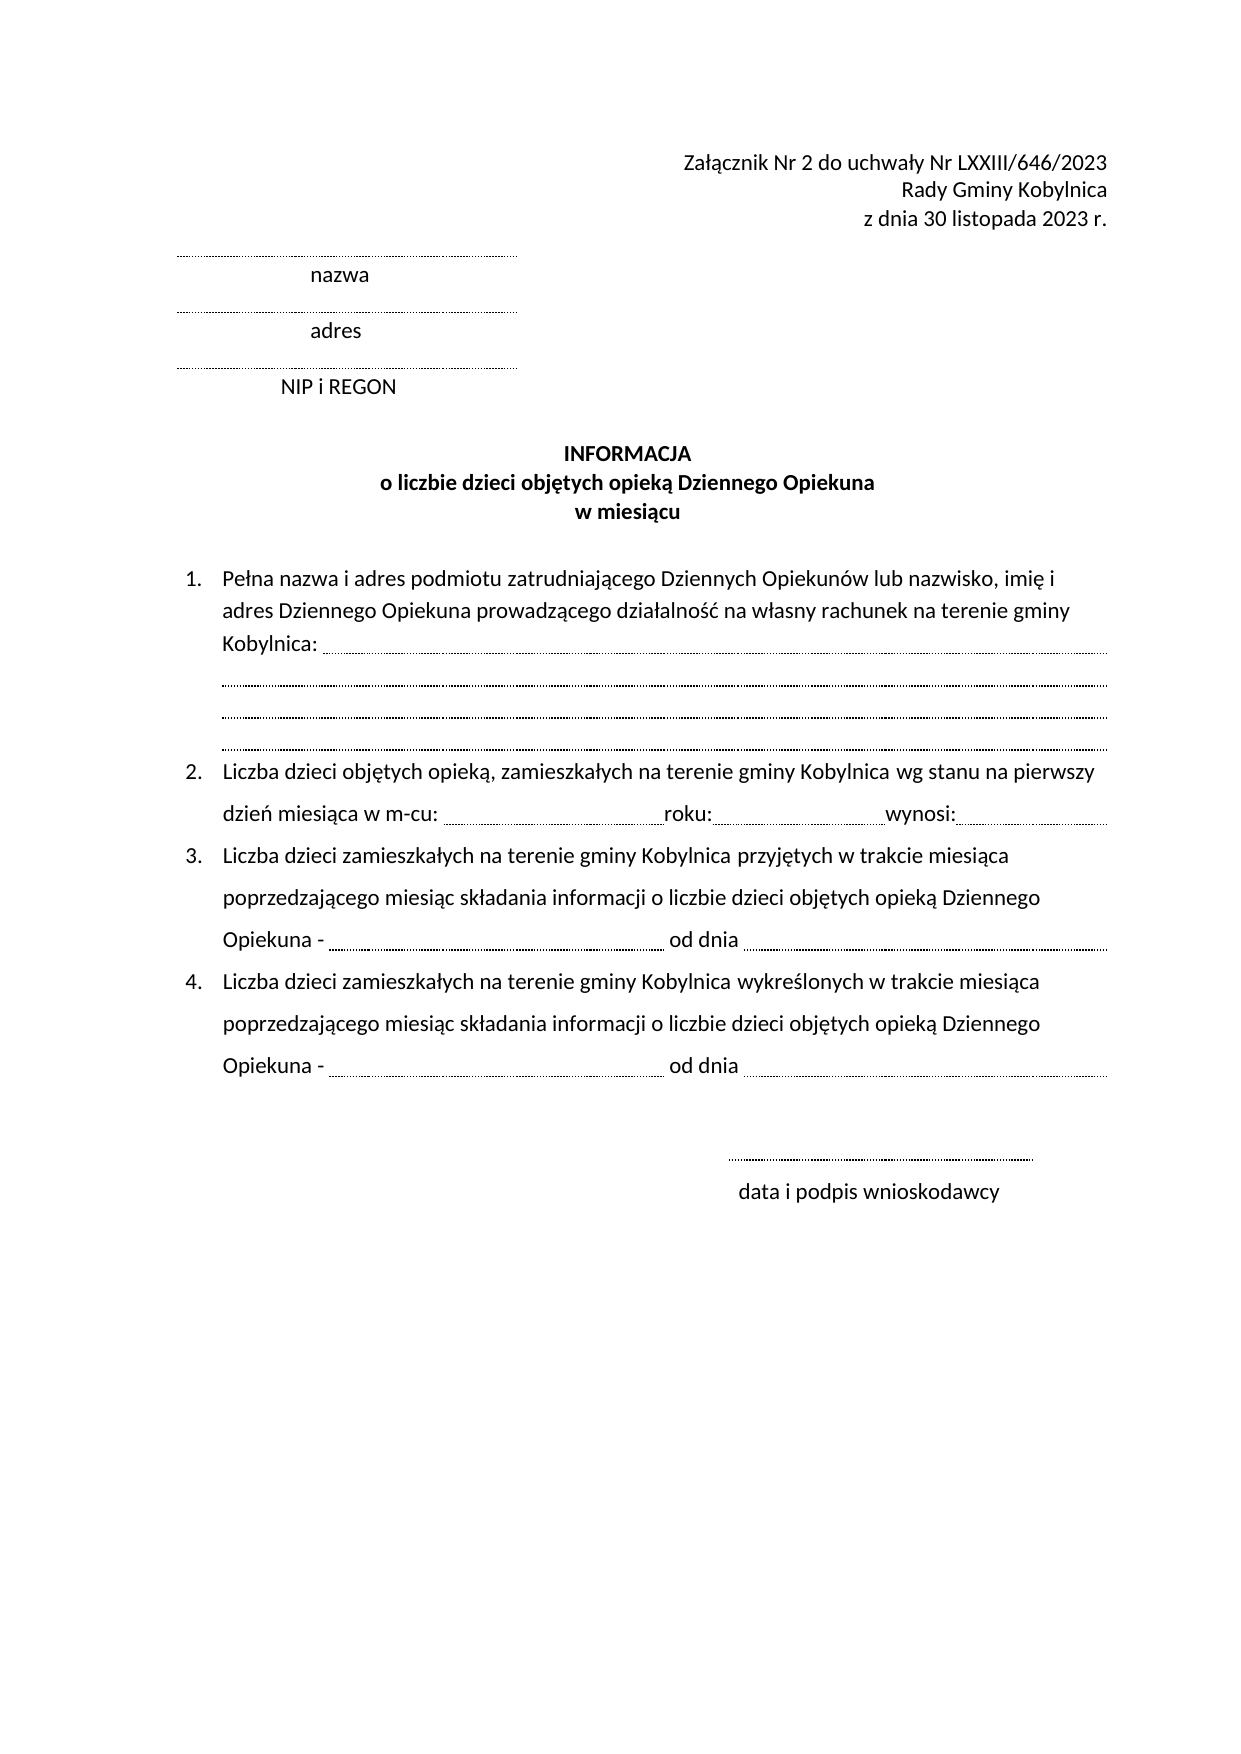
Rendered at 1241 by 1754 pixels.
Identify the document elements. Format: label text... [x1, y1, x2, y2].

list Liczba dzieci objętych opieką, zamieszkałych na terenie gminy Kobylnica wg stanu na pierwszy dzień miesiąca w m-cu: roku: wynosi: [185, 757, 1107, 827]
text NIP i REGON [148, 372, 1107, 400]
text adres [206, 316, 1107, 344]
list Pełna nazwa i adres podmiotu zatrudniającego Dziennych Opiekunów lub nazwisko, imię i adres Dziennego Opiekuna prowadzącego działalność na własny rachunek na terenie gminy Kobylnica: [185, 564, 1107, 753]
text nazwa [148, 260, 1107, 288]
list data i podpis wnioskodawcy [221, 1177, 1107, 1205]
subtitle INFORMACJA o liczbie dzieci objętych opieką Dziennego Opiekuna w miesiącu [148, 439, 1107, 526]
text Załącznik Nr 2 do uchwały Nr LXXIII/646/2023 Rady Gminy Kobylnica z dnia 30 listopada 2023 r. [148, 148, 1107, 232]
list Liczba dzieci zamieszkałych na terenie gminy Kobylnica wykreślonych w trakcie miesiąca poprzedzającego miesiąc składania informacji o liczbie dzieci objętych opieką Dziennego Opiekuna - od dnia [185, 967, 1107, 1079]
list Liczba dzieci zamieszkałych na terenie gminy Kobylnica przyjętych w trakcie miesiąca poprzedzającego miesiąc składania informacji o liczbie dzieci objętych opieką Dziennego Opiekuna - od dnia [185, 841, 1107, 953]
